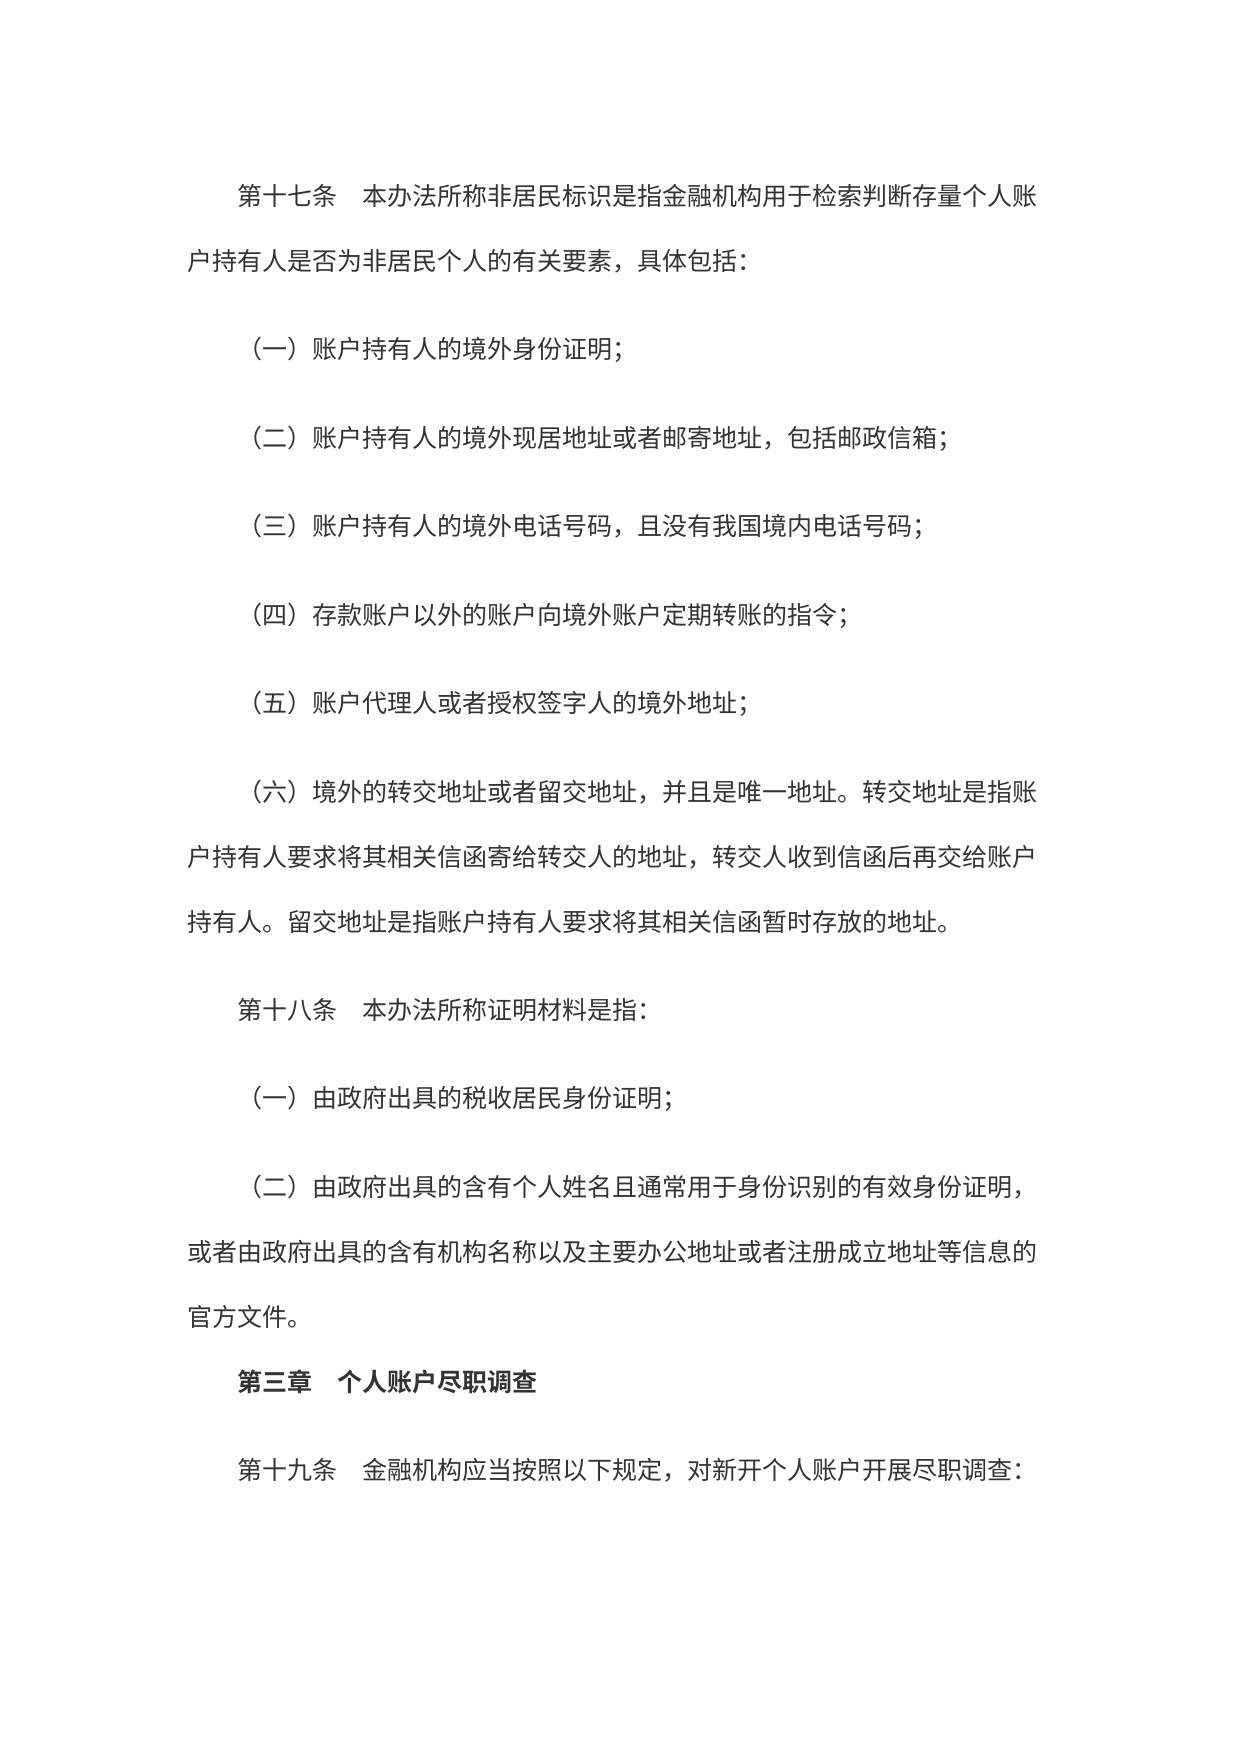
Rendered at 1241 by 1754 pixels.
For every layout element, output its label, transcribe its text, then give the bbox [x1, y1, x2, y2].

text （五）账户代理人或者授权签字人的境外地址； [187, 669, 1053, 734]
text （六）境外的转交地址或者留交地址，并且是唯一地址。转交地址是指账户持有人要求将其相关信函寄给转交人的地址，转交人收到信函后再交给账户持有人。留交地址是指账户持有人要求将其相关信函暂时存放的地址。 [187, 758, 1053, 953]
text 第十七条 本办法所称非居民标识是指金融机构用于检索判断存量个人账户持有人是否为非居民个人的有关要素，具体包括： [187, 162, 1053, 292]
text （一）由政府出具的税收居民身份证明； [187, 1064, 1053, 1129]
text （三）账户持有人的境外电话号码，且没有我国境内电话号码； [187, 492, 1053, 557]
text 第十九条 金融机构应当按照以下规定，对新开个人账户开展尽职调查： [187, 1436, 1053, 1501]
text 第十八条 本办法所称证明材料是指： [187, 976, 1053, 1041]
text （一）账户持有人的境外身份证明； [187, 315, 1053, 380]
text （二）账户持有人的境外现居地址或者邮寄地址，包括邮政信箱； [187, 404, 1053, 469]
text 第三章 个人账户尽职调查 [187, 1348, 1053, 1413]
text （四）存款账户以外的账户向境外账户定期转账的指令； [187, 581, 1053, 646]
text （二）由政府出具的含有个人姓名且通常用于身份识别的有效身份证明，或者由政府出具的含有机构名称以及主要办公地址或者注册成立地址等信息的官方文件。 [187, 1153, 1053, 1348]
